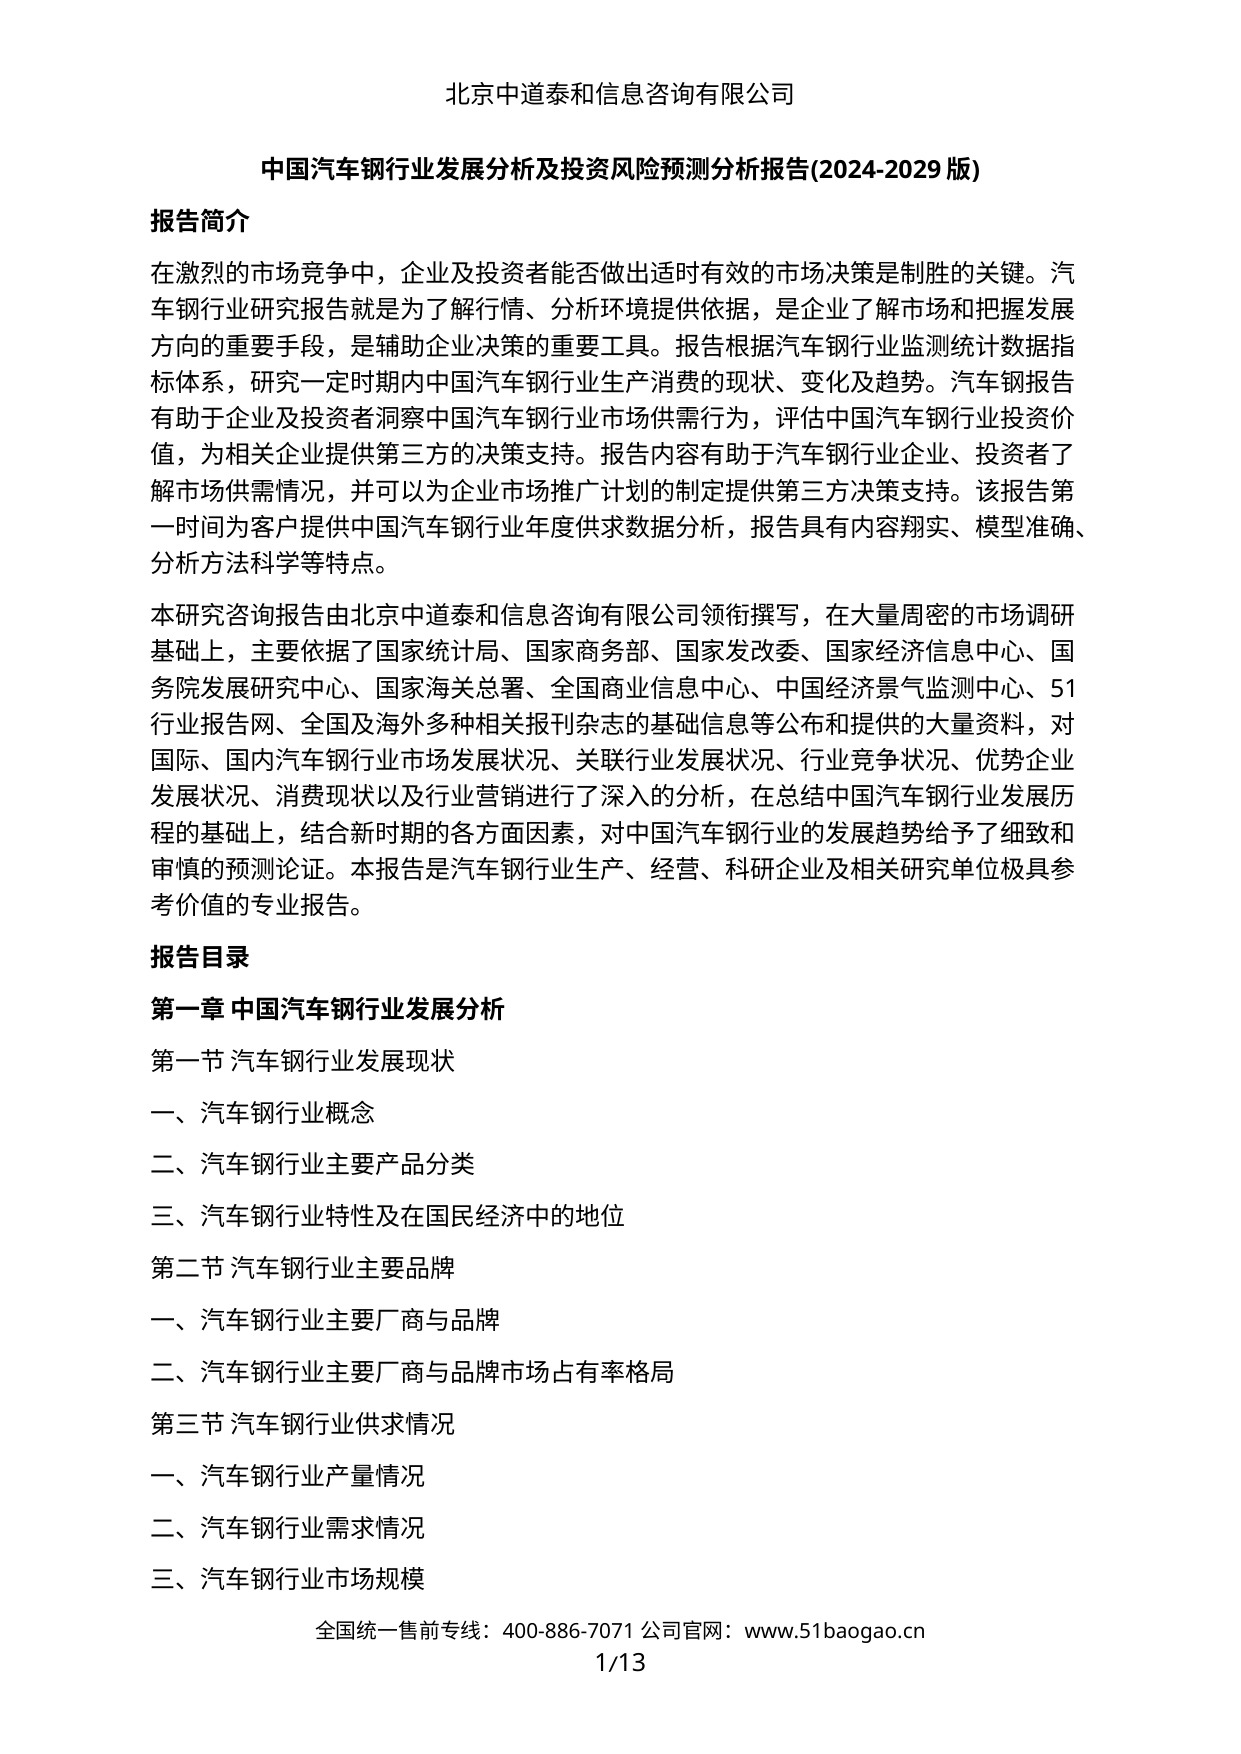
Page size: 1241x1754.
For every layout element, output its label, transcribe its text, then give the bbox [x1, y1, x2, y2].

text 二、汽车钢行业需求情况 [150, 1508, 1090, 1544]
text 一、汽车钢行业主要厂商与品牌 [150, 1301, 1090, 1337]
text 三、汽车钢行业特性及在国民经济中的地位 [150, 1197, 1090, 1233]
text 二、汽车钢行业主要产品分类 [150, 1145, 1090, 1181]
text 第一节 汽车钢行业发展现状 [150, 1041, 1090, 1077]
text 第一章 中国汽车钢行业发展分析 [150, 989, 1090, 1026]
text 一、汽车钢行业概念 [150, 1093, 1090, 1129]
text 一、汽车钢行业产量情况 [150, 1456, 1090, 1492]
text 第三节 汽车钢行业供求情况 [150, 1404, 1090, 1441]
text 在激烈的市场竞争中，企业及投资者能否做出适时有效的市场决策是制胜的关键。汽车钢行业研究报告就是为了解行情、分析环境提供依据，是企业了解市场和把握发展方向的重要手段，是辅助企业决策的重要工具。报告根据汽车钢行业监测统计数据指标体系，研究一定时期内中国汽车钢行业生产消费的现状、变化及趋势。汽车钢报告有助于企业及投资者洞察中国汽车钢行业市场供需行为，评估中国汽车钢行业投资价值，为相关企业提供第三方的决策支持。报告内容有助于汽车钢行业企业、投资者了解市场供需情况，并可以为企业市场推广计划的制定提供第三方决策支持。该报告第一时间为客户提供中国汽车钢行业年度供求数据分析，报告具有内容翔实、模型准确、分析方法科学等特点。 [150, 254, 1090, 580]
text 本研究咨询报告由北京中道泰和信息咨询有限公司领衔撰写，在大量周密的市场调研基础上，主要依据了国家统计局、国家商务部、国家发改委、国家经济信息中心、国务院发展研究中心、国家海关总署、全国商业信息中心、中国经济景气监测中心、51行业报告网、全国及海外多种相关报刊杂志的基础信息等公布和提供的大量资料，对国际、国内汽车钢行业市场发展状况、关联行业发展状况、行业竞争状况、优势企业发展状况、消费现状以及行业营销进行了深入的分析，在总结中国汽车钢行业发展历程的基础上，结合新时期的各方面因素，对中国汽车钢行业的发展趋势给予了细致和审慎的预测论证。本报告是汽车钢行业生产、经营、科研企业及相关研究单位极具参考价值的专业报告。 [150, 596, 1090, 922]
text 报告目录 [150, 937, 1090, 974]
text 二、汽车钢行业主要厂商与品牌市场占有率格局 [150, 1352, 1090, 1389]
text 第二节 汽车钢行业主要品牌 [150, 1249, 1090, 1285]
text 中国汽车钢行业发展分析及投资风险预测分析报告(2024-2029版) [150, 150, 1090, 186]
text 三、汽车钢行业市场规模 [150, 1560, 1090, 1596]
text 报告简介 [150, 202, 1090, 238]
